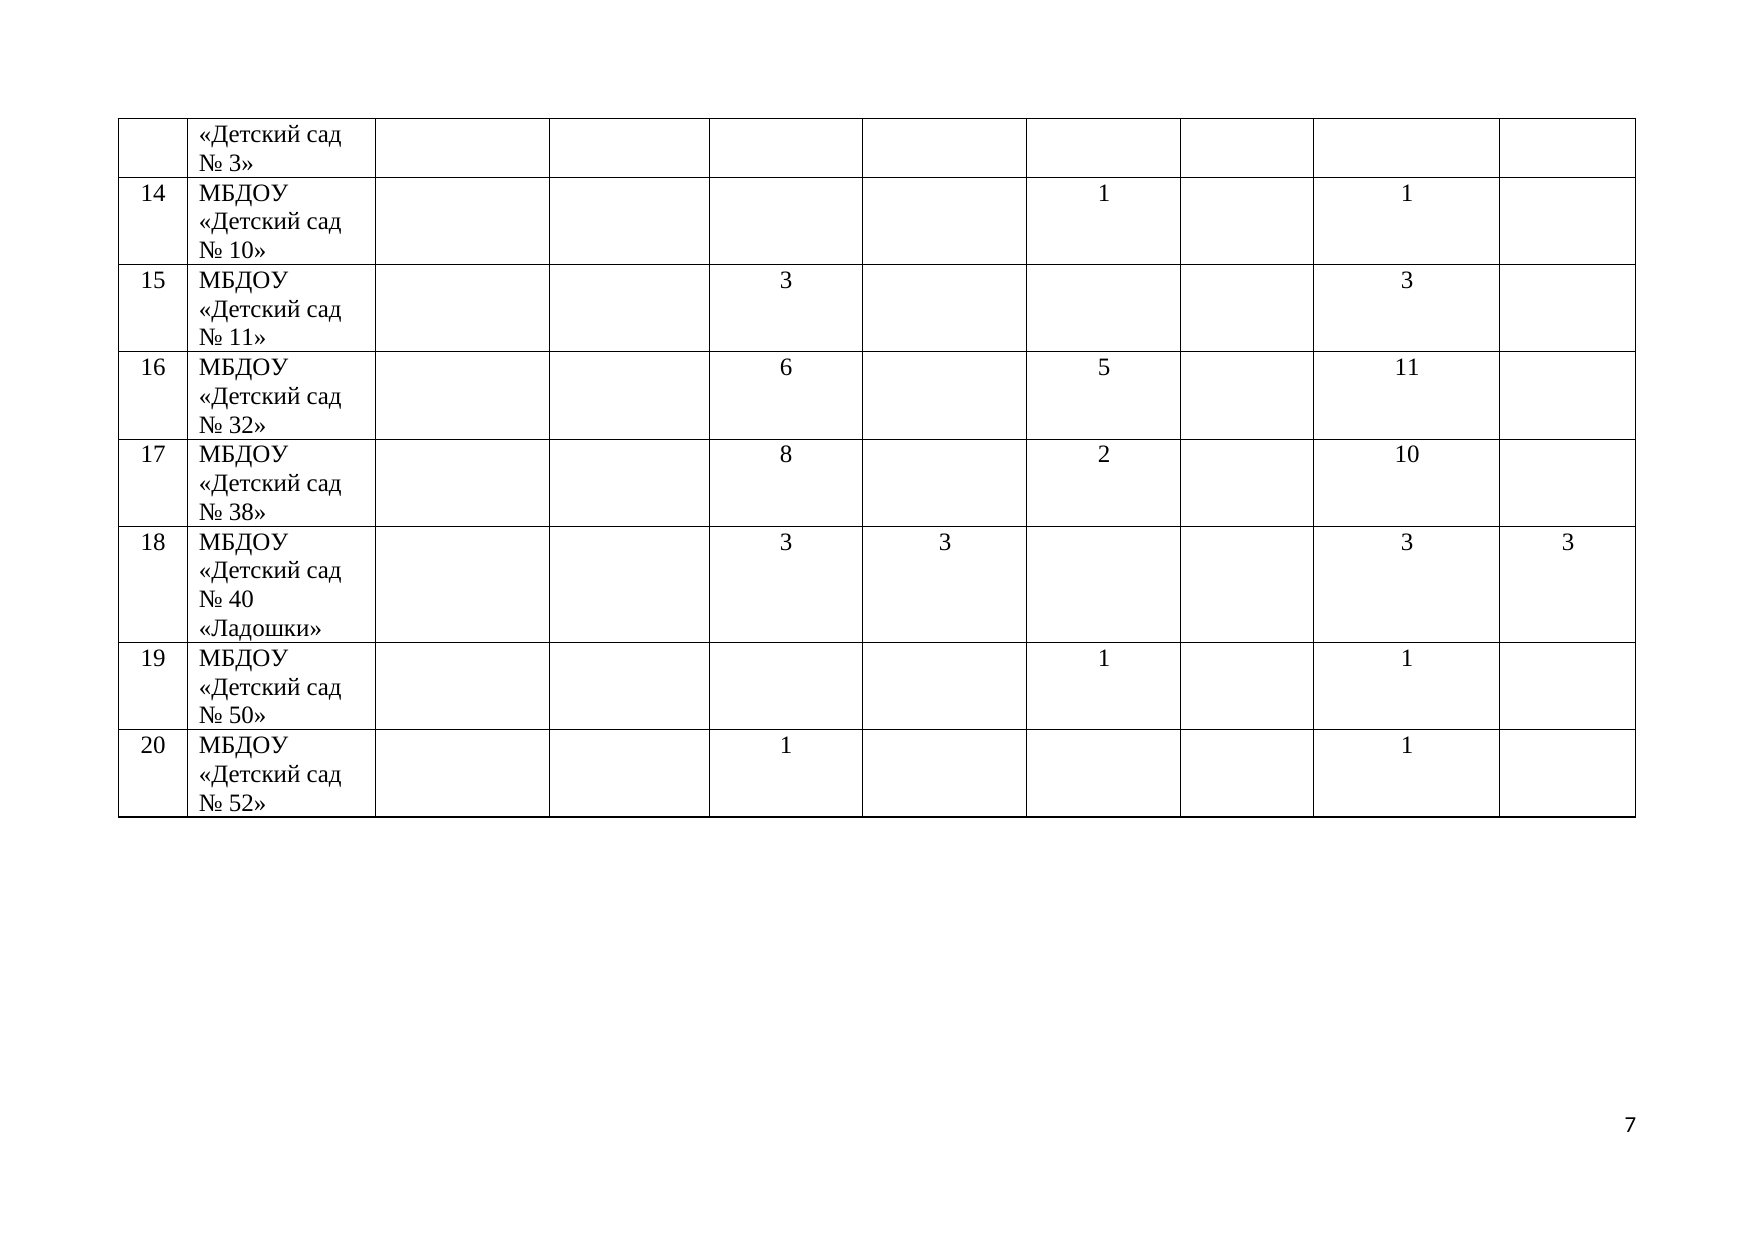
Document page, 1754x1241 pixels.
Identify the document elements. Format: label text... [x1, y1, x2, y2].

table_cell [1181, 119, 1313, 177]
table_cell 1 [1027, 643, 1180, 729]
table_cell [1181, 178, 1313, 264]
table_cell [1181, 730, 1313, 816]
table_cell 1 [1027, 178, 1180, 264]
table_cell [188, 119, 375, 177]
table_cell [1500, 119, 1635, 177]
table_cell [376, 178, 549, 264]
table_cell [710, 643, 862, 729]
table_cell [1500, 178, 1635, 264]
table_cell 6 [710, 352, 862, 438]
table_cell [863, 119, 1026, 177]
table_cell [376, 265, 549, 351]
table_cell МБДОУ «Детский сад № 40 «Ладошки» [188, 527, 375, 642]
table_cell [1500, 265, 1635, 351]
table_cell [863, 352, 1026, 438]
table_cell 11 [1314, 352, 1499, 438]
table_cell [550, 178, 709, 264]
table_cell [1181, 643, 1313, 729]
table_cell [1181, 527, 1313, 642]
table_cell 1 [1314, 178, 1499, 264]
table_cell 16 [119, 352, 187, 438]
table_cell 3 [1314, 119, 1499, 177]
table_cell [863, 730, 1026, 816]
table_cell 19 [119, 643, 187, 729]
table_cell [1181, 352, 1313, 438]
table_cell 2 [1027, 440, 1180, 526]
table_cell [376, 643, 549, 729]
table_cell 20 [119, 730, 187, 816]
table_cell [550, 643, 709, 729]
table_cell 17 [119, 440, 187, 526]
table_cell 13 [119, 119, 187, 177]
table_cell [376, 527, 549, 642]
table_cell [376, 352, 549, 438]
table_cell [1500, 730, 1635, 816]
table_cell [710, 178, 862, 264]
table_cell [863, 440, 1026, 526]
table_cell 14 [119, 178, 187, 264]
table_cell [1027, 119, 1180, 177]
table_cell [550, 440, 709, 526]
table_cell [1181, 265, 1313, 351]
table_cell 15 [119, 265, 187, 351]
table_cell 1 [1314, 730, 1499, 816]
table_cell [863, 265, 1026, 351]
table_cell [376, 730, 549, 816]
table_cell 1 [1314, 643, 1499, 729]
table_cell 3 [863, 527, 1026, 642]
table_cell МБДОУ «Детский сад № 38» [188, 440, 375, 526]
table_cell [376, 119, 549, 177]
table_cell МБДОУ «Детский сад № 50» [188, 643, 375, 729]
table_cell [1500, 643, 1635, 729]
table_cell [550, 352, 709, 438]
table_cell 3 [710, 527, 862, 642]
table_cell [550, 730, 709, 816]
table_cell [1027, 527, 1180, 642]
table_cell МБДОУ «Детский сад № 52» [188, 730, 375, 816]
table_cell 8 [710, 440, 862, 526]
table_cell 3 [1500, 527, 1635, 642]
table_cell МБДОУ «Детский сад № 11» [188, 265, 375, 351]
table_cell [550, 527, 709, 642]
table_cell [1500, 440, 1635, 526]
table_cell [550, 119, 709, 177]
table_cell 10 [1314, 440, 1499, 526]
table_cell 3 [710, 119, 862, 177]
table_cell 18 [119, 527, 187, 642]
table_cell [1027, 730, 1180, 816]
table_cell 5 [1027, 352, 1180, 438]
table_cell [1181, 440, 1313, 526]
table_cell МБДОУ «Детский сад № 32» [188, 352, 375, 438]
table_cell [376, 440, 549, 526]
table_cell 3 [1314, 265, 1499, 351]
table_cell 3 [710, 265, 862, 351]
table_cell [1500, 352, 1635, 438]
table_cell 3 [1314, 527, 1499, 642]
table_cell [550, 265, 709, 351]
table_cell [863, 643, 1026, 729]
table_cell 1 [710, 730, 862, 816]
table_cell [863, 178, 1026, 264]
table_cell МБДОУ «Детский сад № 10» [188, 178, 375, 264]
table_cell [1027, 265, 1180, 351]
